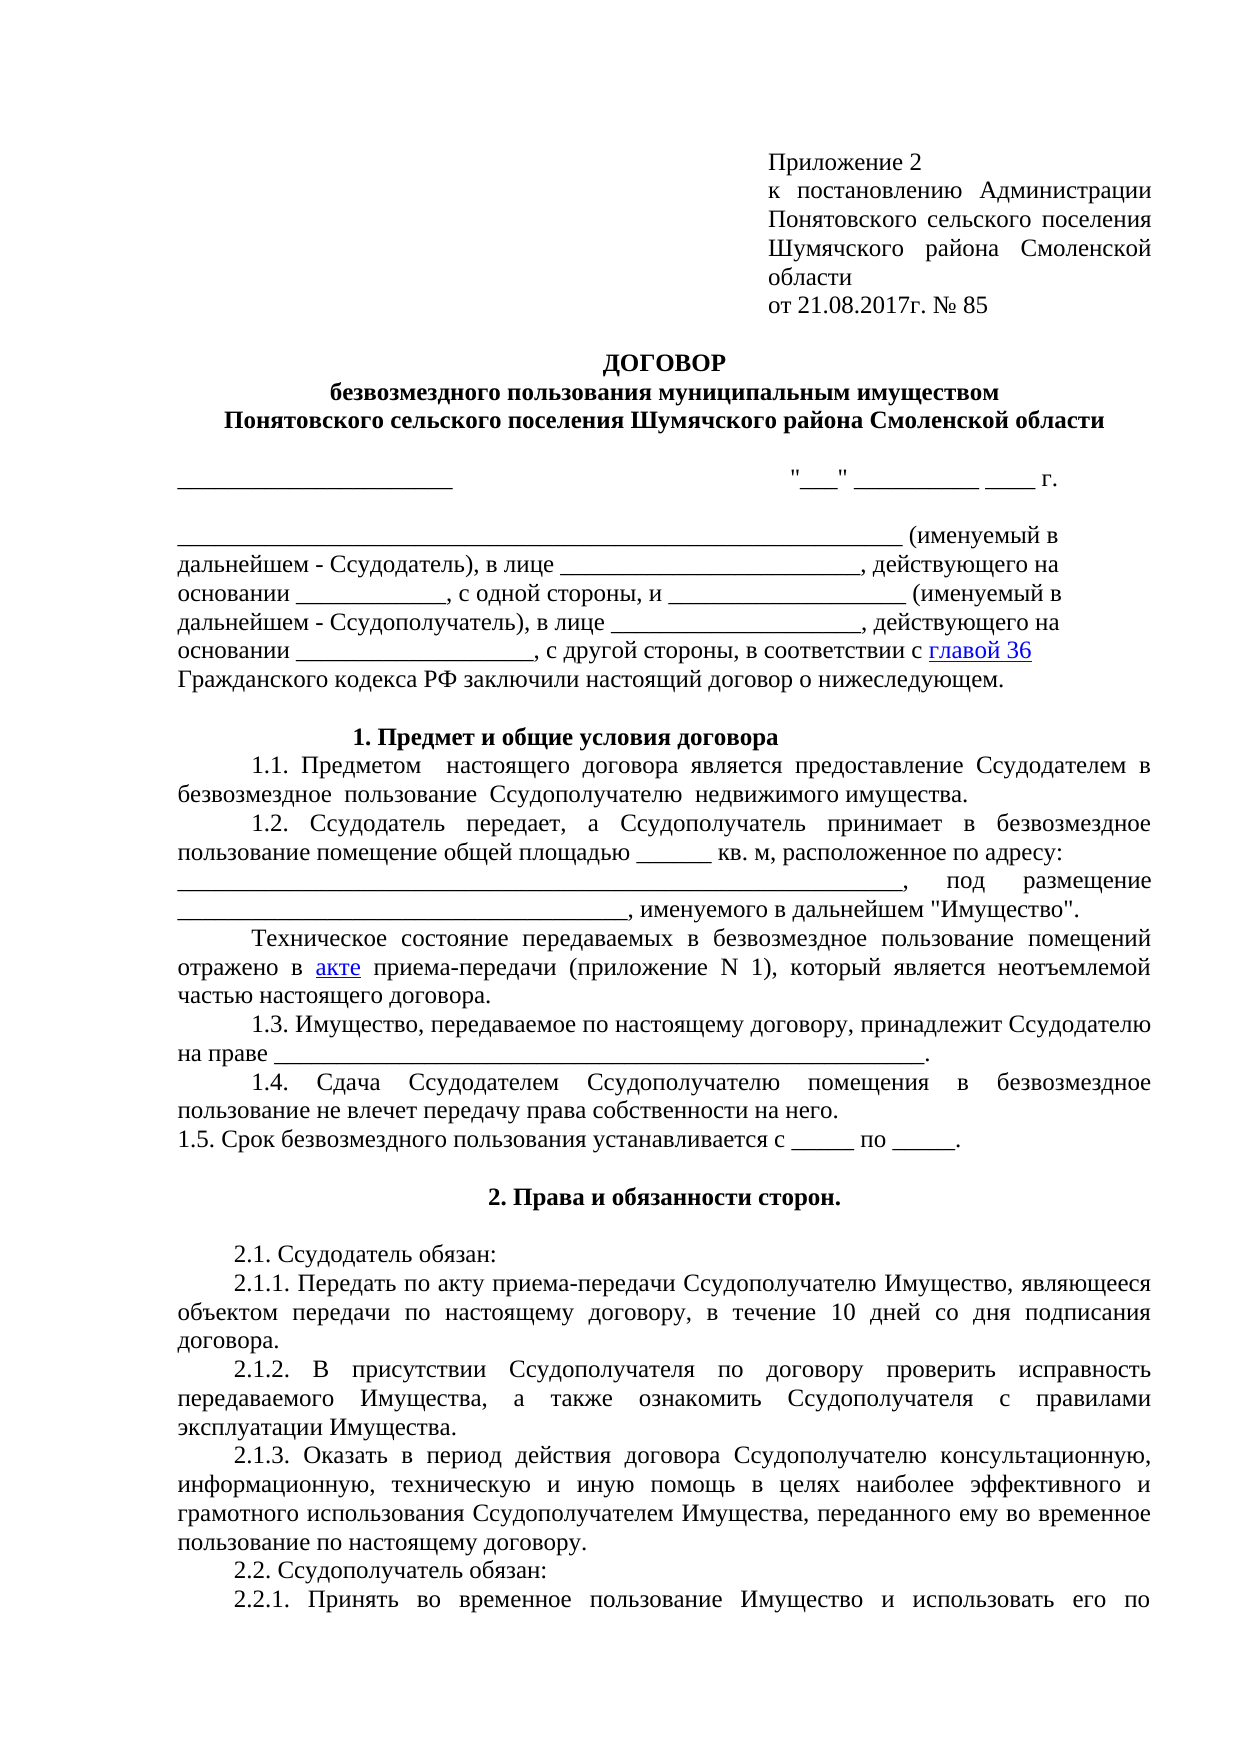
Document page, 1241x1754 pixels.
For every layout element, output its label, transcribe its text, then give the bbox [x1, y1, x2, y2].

text 2.1.1. Передать по акту приема-передачи Ссудополучателю Имущество, являющееся объектом передачи по настоящему договору, в течение 10 дней со дня подписания договора. [177, 1268, 1152, 1354]
text безвозмездного пользования муниципальным имуществом [177, 377, 1152, 406]
text 2.2. Ссудополучатель обязан: [177, 1556, 1152, 1584]
text 1.4. Сдача Ссудодателем Ссудополучателю помещения в безвозмездное пользование не влечет передачу права собственности на него. [177, 1067, 1152, 1124]
text 1. Предмет и общие условия договора [177, 722, 1152, 751]
text 2.1.3. Оказать в период действия договора Ссудополучателю консультационную, информационную, техническую и иную помощь в целях наиболее эффективного и грамотного использования Ссудополучателем Имущества, переданного ему во временное пользование по настоящему договору. [177, 1441, 1152, 1556]
text Понятовского сельского поселения Шумячского района Смоленской области [177, 406, 1152, 434]
text дальнейшем - Ссудополучатель), в лице ____________________, действующего на [177, 607, 1152, 636]
text __________________________________________________________ (именуемый в [177, 521, 1152, 549]
text ______________________ "___" __________ ____ г. [177, 463, 1152, 492]
text к постановлению Администрации Понятовского сельского поселения Шумячского района Смоленской области [768, 176, 1152, 291]
text 1.5. Срок безвозмездного пользования устанавливается с _____ по _____. [177, 1124, 1152, 1153]
text 1.1. Предметом настоящего договора является предоставление Ссудодателем в безвозмездное пользование Ссудополучателю недвижимого имущества. [177, 751, 1152, 808]
text 2.1.2. В присутствии Ссудополучателя по договору проверить исправность передаваемого Имущества, а также ознакомить Ссудополучателя с правилами эксплуатации Имущества. [177, 1354, 1152, 1441]
text основании ___________________, с другой стороны, в соответствии с главой 36 [177, 636, 1152, 664]
text ДОГОВОР [177, 348, 1152, 377]
text Техническое состояние передаваемых в безвозмездное пользование помещений отражено в акте приема-передачи (приложение N 1), который является неотъемлемой частью настоящего договора. [177, 923, 1152, 1009]
text Приложение 2 [768, 147, 1152, 176]
text 1.3. Имущество, передаваемое по настоящему договору, принадлежит Ссудодателю на праве ____________________________________________________. [177, 1009, 1152, 1067]
text 1.2. Ссудодатель передает, а Ссудополучатель принимает в безвозмездное пользование помещение общей площадью ______ кв. м, расположенное по адресу: [177, 808, 1152, 866]
text 2. Права и обязанности сторон. [177, 1182, 1152, 1211]
text основании ____________, с одной стороны, и ___________________ (именуемый в [177, 578, 1152, 607]
text __________________________________________________________, под размещение ____________________________________, именуемого в дальнейшем "Имущество". [177, 866, 1152, 923]
text дальнейшем - Ссудодатель), в лице ________________________, действующего на [177, 549, 1152, 578]
text от 21.08.2017г. № 85 [768, 291, 1152, 319]
text 2.1. Ссудодатель обязан: [177, 1239, 1152, 1268]
text Гражданского кодекса РФ заключили настоящий договор о нижеследующем. [177, 664, 1152, 693]
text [177, 1584, 1152, 1613]
